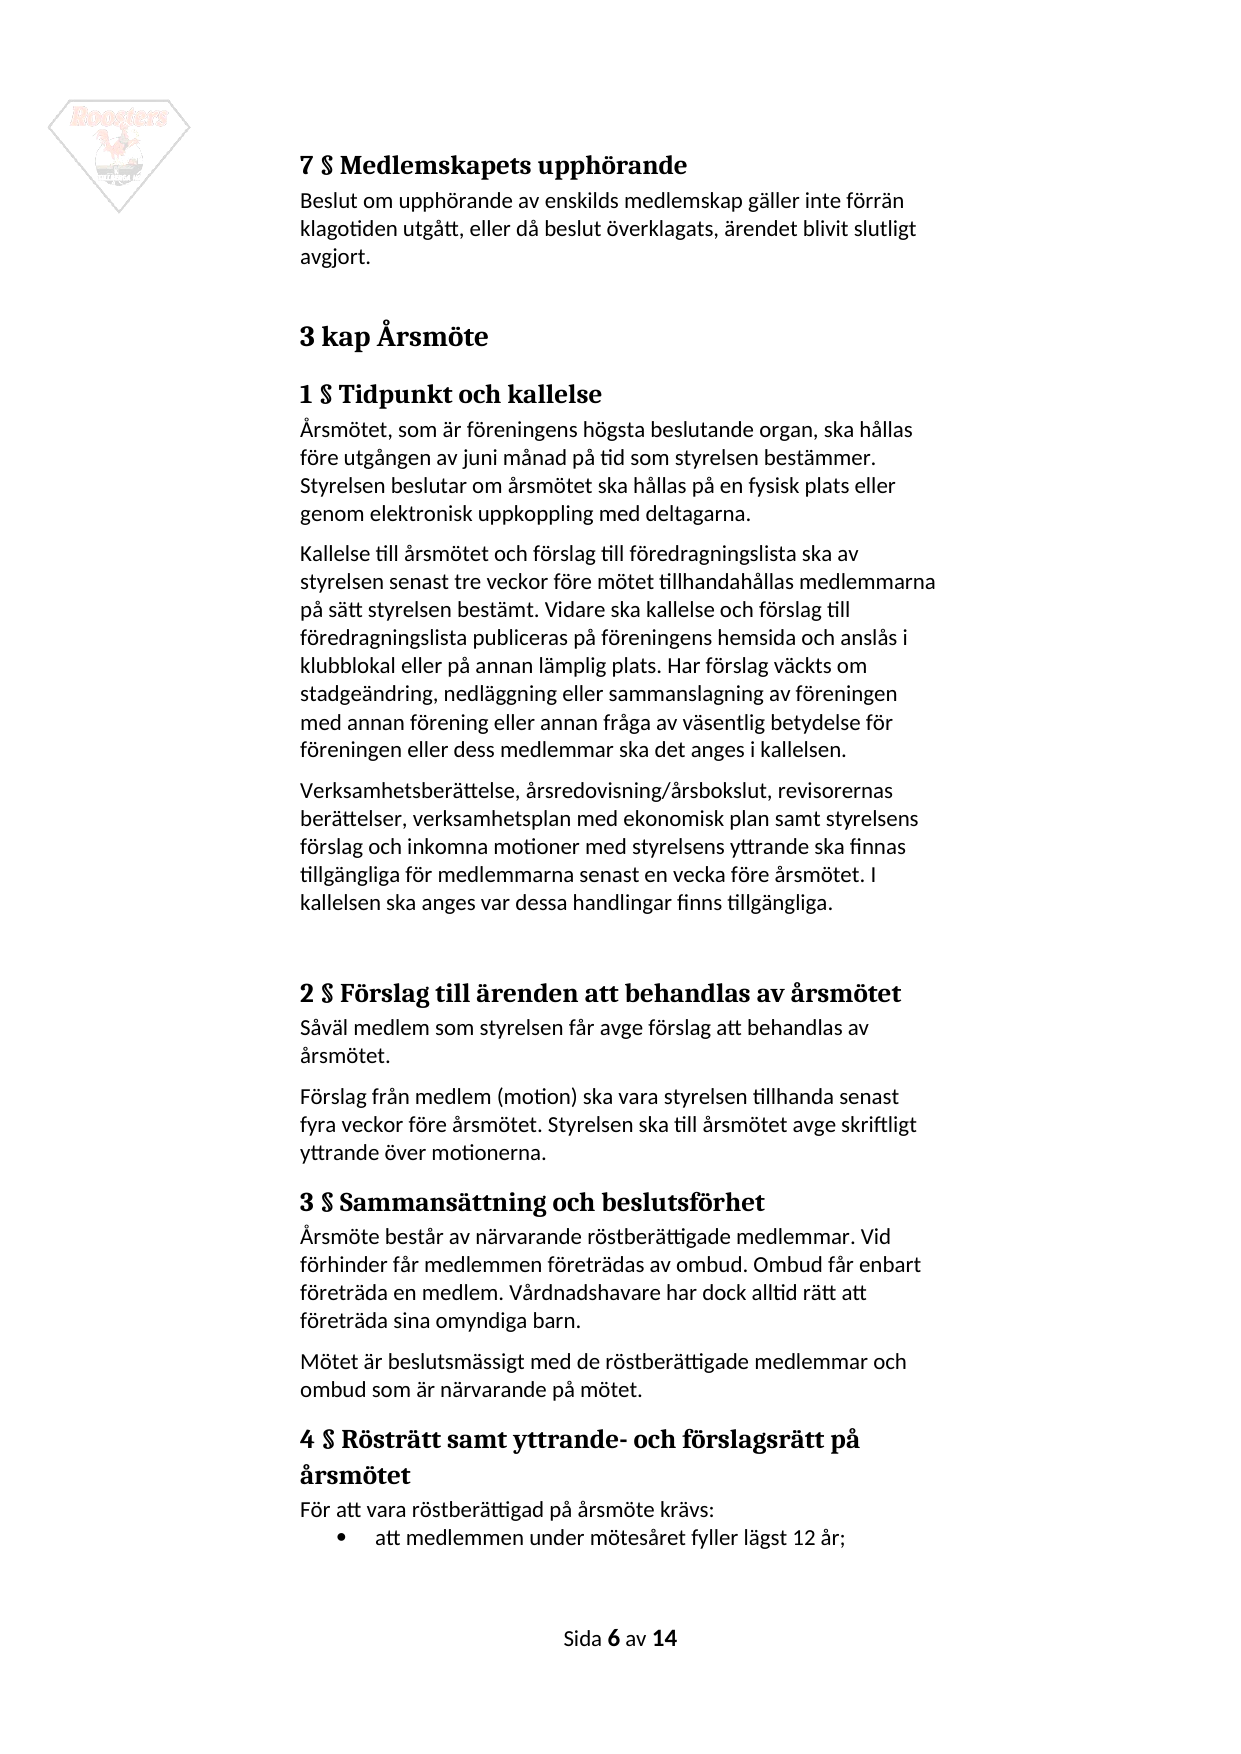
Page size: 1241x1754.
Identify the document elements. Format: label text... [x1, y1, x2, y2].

subtitle 4 § Rösträtt samt yttrande- och förslagsrätt på årsmötet [300, 1424, 940, 1491]
text Såväl medlem som styrelsen får avge förslag att behandlas av årsmötet. [300, 1013, 940, 1069]
subtitle 1 § Tidpunkt och kallelse [300, 379, 940, 410]
subtitle 3 § Sammansättning och beslutsförhet [300, 1187, 940, 1218]
text Kallelse till årsmötet och förslag till föredragningslista ska av styrelsen senast tre veckor före mötet tillhandahållas medlemmarna på sätt styrelsen bestämt. Vidare ska kallelse och förslag till föredragningslista publiceras på föreningens hemsida och anslås i klubblokal eller på annan lämplig plats. Har förslag väckts om stadgeändring, nedläggning eller sammanslagning av föreningen med annan förening eller annan fråga av väsentlig betydelse för föreningen eller dess medlemmar ska det anges i kallelsen. [300, 539, 940, 764]
list att medlemmen under mötesåret fyller lägst 12 år; [337, 1523, 940, 1551]
text Verksamhetsberättelse, årsredovisning/årsbokslut, revisorernas berättelser, verksamhetsplan med ekonomisk plan samt styrelsens förslag och inkomna motioner med styrelsens yttrande ska finnas tillgängliga för medlemmarna senast en vecka före årsmötet. I kallelsen ska anges var dessa handlingar finns tillgängliga. [300, 776, 940, 916]
text Beslut om upphörande av enskilds medlemskap gäller inte förrän klagotiden utgått, eller då beslut överklagats, ärendet blivit slutligt avgjort. [300, 186, 940, 270]
text Mötet är beslutsmässigt med de röstberättigade medlemmar och ombud som är närvarande på mötet. [300, 1347, 940, 1403]
text Årsmötet, som är föreningens högsta beslutande organ, ska hållas före utgången av juni månad på tid som styrelsen bestämmer. Styrelsen beslutar om årsmötet ska hållas på en fysisk plats eller genom elektronisk uppkoppling med deltagarna. [300, 415, 940, 527]
subtitle 3 kap Årsmöte [300, 320, 940, 353]
text För att vara röstberättigad på årsmöte krävs: [300, 1495, 940, 1523]
subtitle 7 § Medlemskapets upphörande [300, 150, 940, 181]
subtitle 2 § Förslag till ärenden att behandlas av årsmötet [300, 978, 940, 1009]
text Förslag från medlem (motion) ska vara styrelsen tillhanda senast fyra veckor före årsmötet. Styrelsen ska till årsmötet avge skriftligt yttrande över motionerna. [300, 1082, 940, 1166]
text Årsmöte består av närvarande röstberättigade medlemmar. Vid förhinder får medlemmen företrädas av ombud. Ombud får enbart företräda en medlem. Vårdnadshavare har dock alltid rätt att företräda sina omyndiga barn. [300, 1222, 940, 1334]
